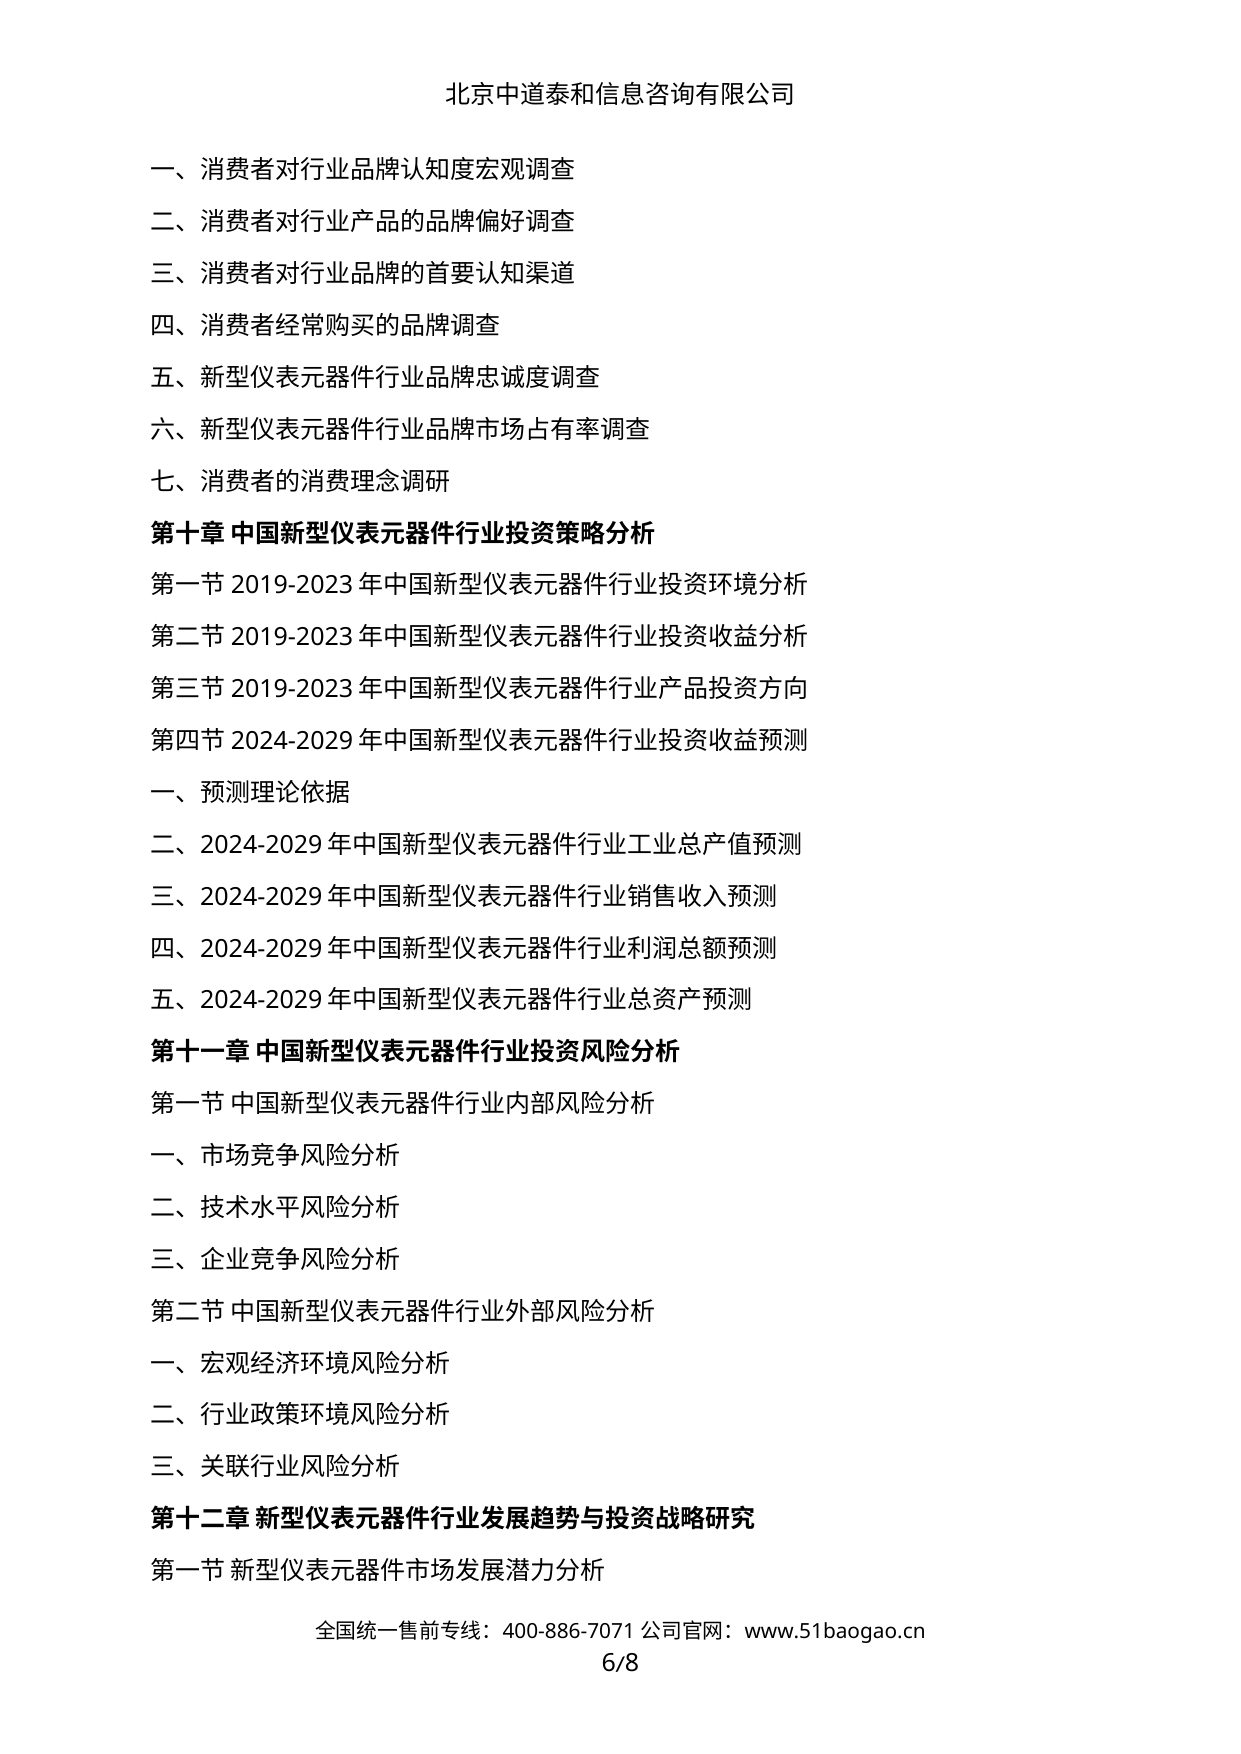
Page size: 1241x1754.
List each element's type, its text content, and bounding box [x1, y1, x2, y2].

text 二、行业政策环境风险分析 [150, 1395, 1090, 1431]
text 第二节 2019-2023年中国新型仪表元器件行业投资收益分析 [150, 617, 1090, 653]
text 第四节 2024-2029年中国新型仪表元器件行业投资收益预测 [150, 721, 1090, 757]
text 三、消费者对行业品牌的首要认知渠道 [150, 254, 1090, 290]
text 四、2024-2029年中国新型仪表元器件行业利润总额预测 [150, 928, 1090, 964]
text 七、消费者的消费理念调研 [150, 461, 1090, 497]
text 五、新型仪表元器件行业品牌忠诚度调查 [150, 357, 1090, 394]
text 一、预测理论依据 [150, 772, 1090, 809]
text 第一节 中国新型仪表元器件行业内部风险分析 [150, 1084, 1090, 1120]
text 六、新型仪表元器件行业品牌市场占有率调查 [150, 409, 1090, 446]
text 三、关联行业风险分析 [150, 1447, 1090, 1483]
text 第十二章 新型仪表元器件行业发展趋势与投资战略研究 [150, 1499, 1090, 1535]
text 一、宏观经济环境风险分析 [150, 1343, 1090, 1379]
text 二、2024-2029年中国新型仪表元器件行业工业总产值预测 [150, 824, 1090, 861]
text 一、消费者对行业品牌认知度宏观调查 [150, 150, 1090, 186]
text 三、企业竞争风险分析 [150, 1239, 1090, 1276]
text 五、2024-2029年中国新型仪表元器件行业总资产预测 [150, 980, 1090, 1016]
text 二、技术水平风险分析 [150, 1187, 1090, 1224]
text 第一节 新型仪表元器件市场发展潜力分析 [150, 1551, 1090, 1587]
text 四、消费者经常购买的品牌调查 [150, 306, 1090, 342]
text 第二节 中国新型仪表元器件行业外部风险分析 [150, 1291, 1090, 1327]
text 二、消费者对行业产品的品牌偏好调查 [150, 202, 1090, 238]
text 一、市场竞争风险分析 [150, 1136, 1090, 1172]
text 第三节 2019-2023年中国新型仪表元器件行业产品投资方向 [150, 669, 1090, 705]
text 第十章 中国新型仪表元器件行业投资策略分析 [150, 513, 1090, 549]
text 三、2024-2029年中国新型仪表元器件行业销售收入预测 [150, 876, 1090, 912]
text 第十一章 中国新型仪表元器件行业投资风险分析 [150, 1032, 1090, 1068]
text 第一节 2019-2023年中国新型仪表元器件行业投资环境分析 [150, 565, 1090, 601]
